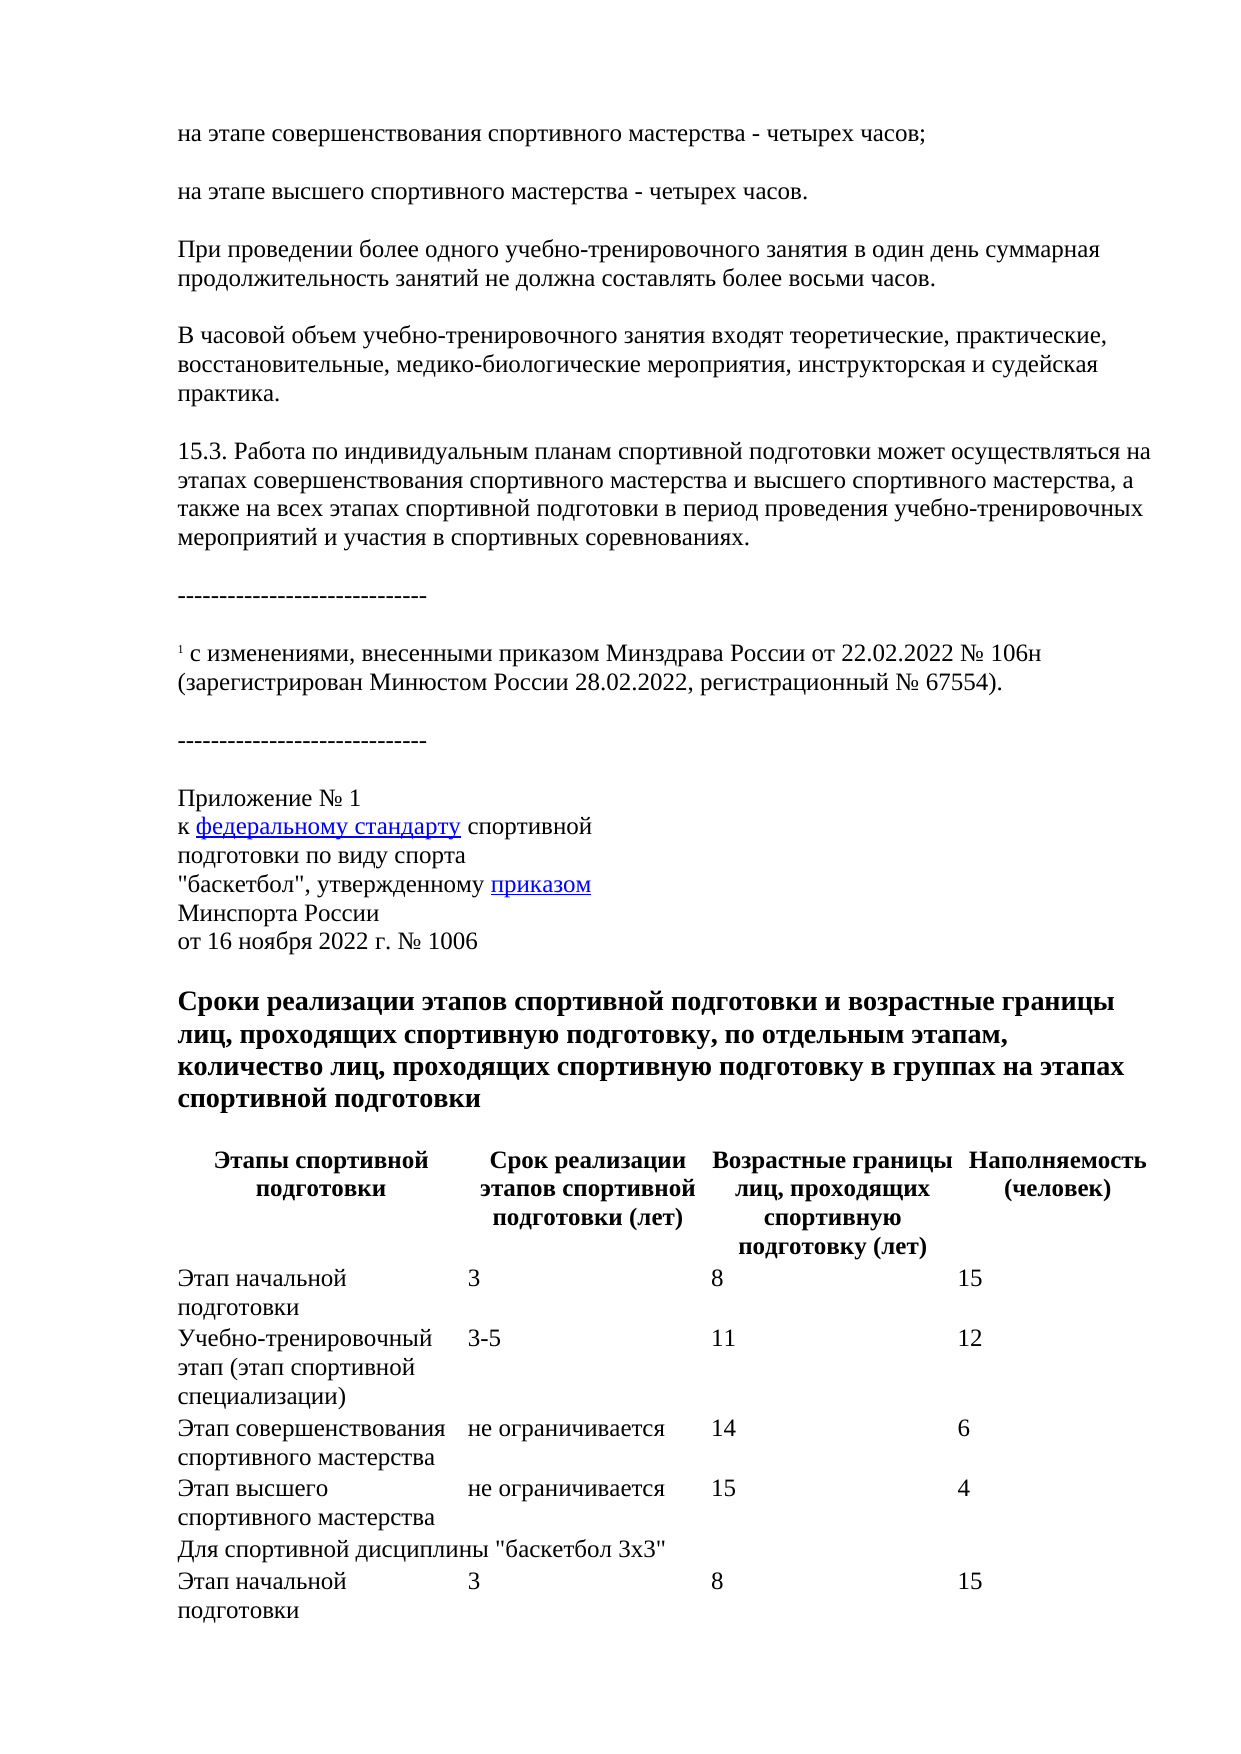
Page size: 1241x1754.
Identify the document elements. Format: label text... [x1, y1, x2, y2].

text 15.3. Работа по индивидуальным планам спортивной подготовки может осуществляться на этапах совершенствования спортивного мастерства и высшего спортивного мастерства, а также на всех этапах спортивной подготовки в период проведения учебно-тренировочных мероприятий и участия в спортивных соревнованиях. [177, 436, 1152, 551]
table_cell 3 [466, 1261, 709, 1322]
table_cell 8 [709, 1261, 956, 1322]
text ------------------------------ [177, 725, 1152, 753]
table_cell Этап начальной подготовки [176, 1261, 466, 1322]
text на этапе высшего спортивного мастерства - четырех часов. [177, 176, 1152, 205]
table_cell не ограничивается [466, 1472, 709, 1532]
text на этапе совершенствования спортивного мастерства - четырех часов; [177, 118, 1152, 147]
table_header Срок реализации этапов спортивной подготовки (лет) [466, 1143, 709, 1261]
table_cell 15 [709, 1472, 956, 1532]
table_cell 14 [709, 1411, 956, 1472]
text При проведении более одного учебно-тренировочного занятия в один день суммарная продолжительность занятий не должна составлять более восьми часов. [177, 234, 1152, 291]
table_cell Учебно-тренировочный этап (этап спортивной специализации) [176, 1322, 466, 1411]
table_cell 12 [956, 1322, 1159, 1411]
table_cell не ограничивается [466, 1411, 709, 1472]
text Приложение № 1 к федеральному стандарту спортивной подготовки по виду спорта "баскетбол", утвержденному приказом Минспорта России от 16 ноября 2022 г. № 1006 [177, 783, 1152, 955]
table_cell Для спортивной дисциплины "баскетбол 3x3" [176, 1533, 1159, 1564]
table_cell 15 [956, 1564, 1159, 1625]
table_cell 6 [956, 1411, 1159, 1472]
table_cell Этап высшего спортивного мастерства [176, 1472, 466, 1532]
table_header Возрастные границы лиц, проходящих спортивную подготовку (лет) [709, 1143, 956, 1261]
table_header Этапы спортивной подготовки [176, 1143, 466, 1261]
text В часовой объем учебно-тренировочного занятия входят теоретические, практические, восстановительные, медико-биологические мероприятия, инструкторская и судейская практика. [177, 321, 1152, 407]
table_cell 15 [956, 1261, 1159, 1322]
text Сроки реализации этапов спортивной подготовки и возрастные границы лиц, проходящих спортивную подготовку, по отдельным этапам, количество лиц, проходящих спортивную подготовку в группах на этапах спортивной подготовки [177, 984, 1152, 1114]
table_cell 8 [709, 1564, 956, 1625]
table_cell 3 [466, 1564, 709, 1625]
table_cell Этап начальной подготовки [176, 1564, 466, 1625]
table_cell 3-5 [466, 1322, 709, 1411]
text ------------------------------ [177, 580, 1152, 609]
table_cell 11 [709, 1322, 956, 1411]
text 1 с изменениями, внесенными приказом Минздрава России от 22.02.2022 № 106н (зарегистрирован Минюстом России 28.02.2022, регистрационный № 67554). [177, 638, 1152, 696]
table_cell 4 [956, 1472, 1159, 1532]
table_header Наполняемость (человек) [956, 1143, 1159, 1261]
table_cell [176, 1411, 466, 1472]
